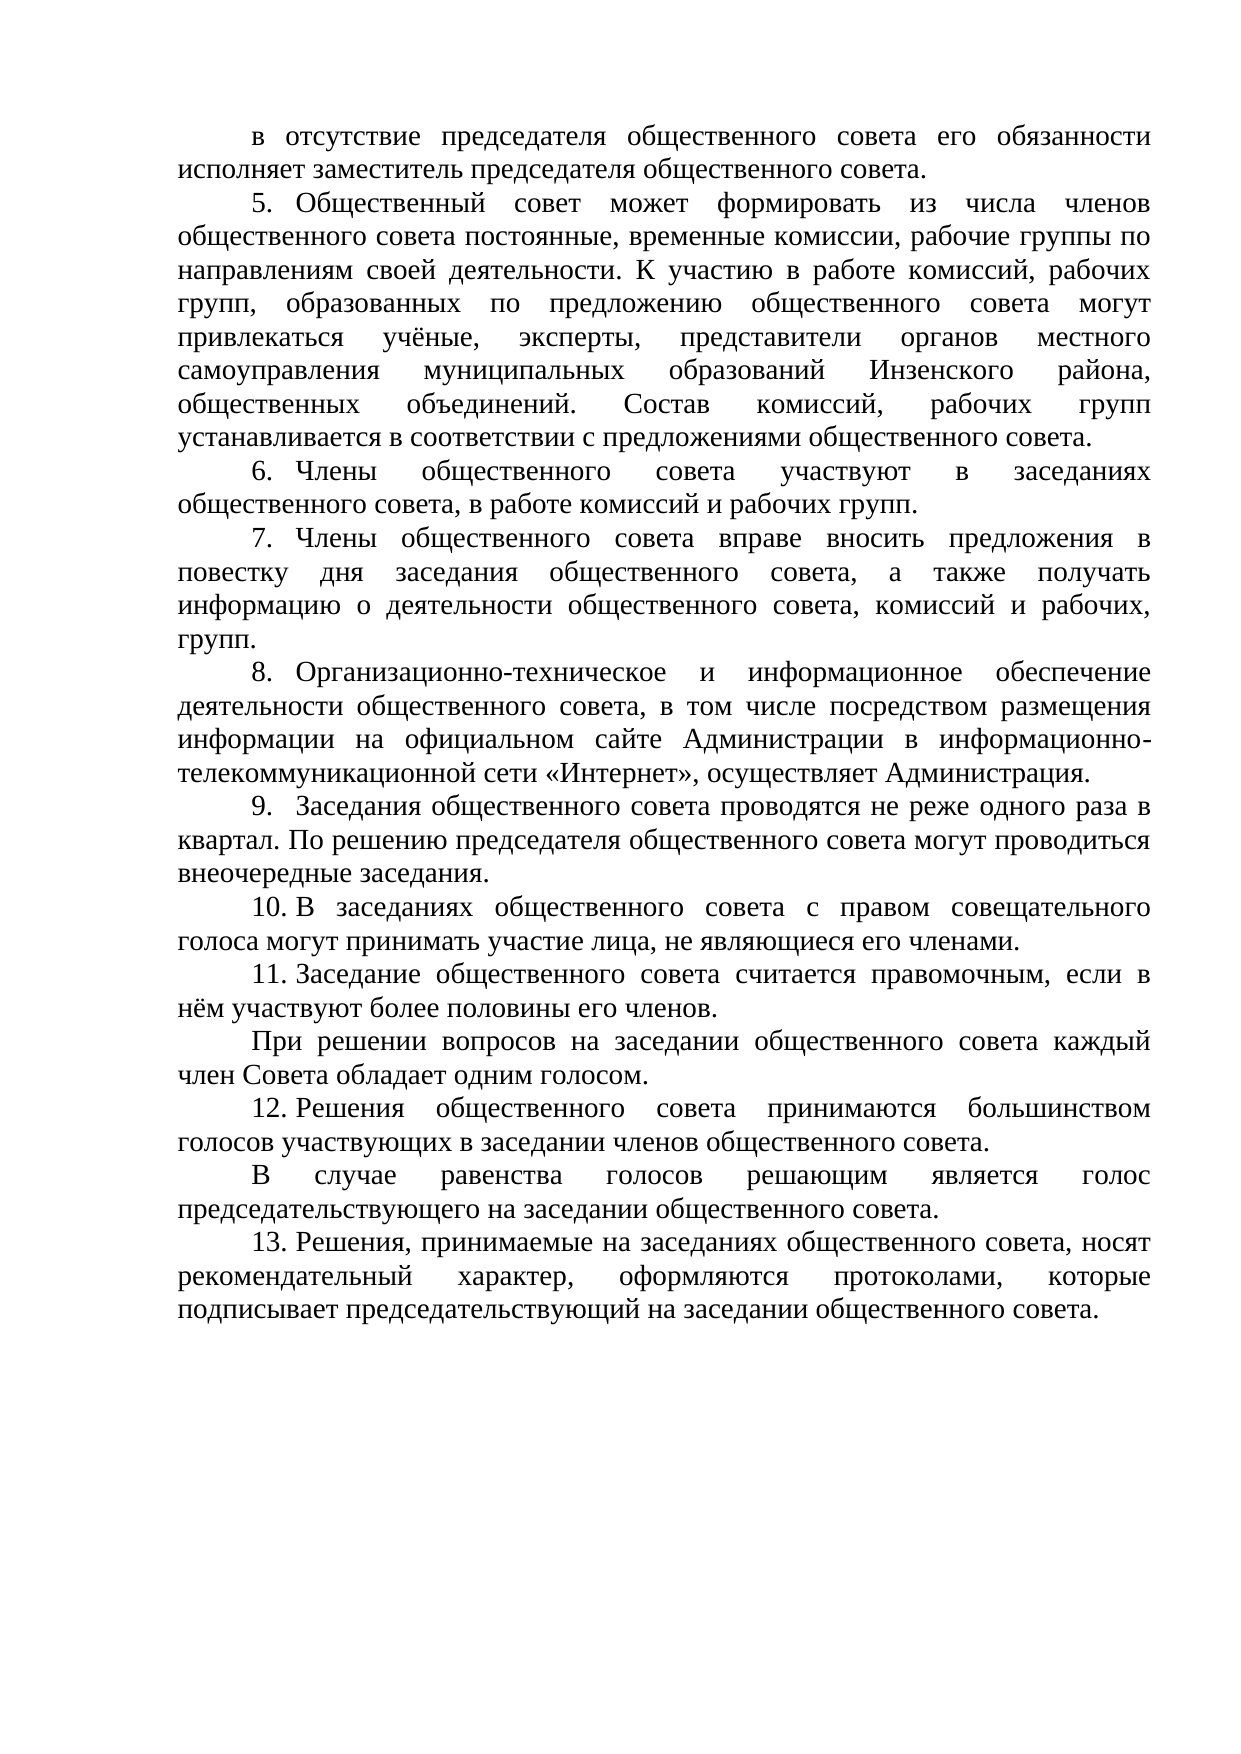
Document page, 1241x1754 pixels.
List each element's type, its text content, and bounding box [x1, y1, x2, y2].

list Заседание общественного совета считается правомочным, если в нём участвуют более половины его членов. [177, 957, 1152, 1024]
list В заседаниях общественного совета с правом совещательного голоса могут принимать участие лица, не являющиеся его членами. [177, 889, 1152, 957]
list Общественный совет может формировать из числа членов общественного совета постоянные, временные комиссии, рабочие группы по направлениям своей деятельности. К участию в работе комиссий, рабочих групп, образованных по предложению общественного совета могут привлекаться учёные, эксперты, представители органов местного самоуправления муниципальных образований Инзенского района, общественных объединений. Состав комиссий, рабочих групп устанавливается в соответствии с предложениями общественного совета. [177, 185, 1152, 453]
list Организационно-техническое и информационное обеспечение деятельности общественного совета, в том числе посредством размещения информации на официальном сайте Администрации в информационнотелекоммуникационной сети «Интернет», осуществляет Администрация. [177, 655, 1152, 789]
list Члены общественного совета вправе вносить предложения в повестку дня заседания общественного совета, а также получать информацию о деятельности общественного совета, комиссий и рабочих, групп. [177, 521, 1152, 655]
list Решения, принимаемые на заседаниях общественного совета, носят рекомендательный характер, оформляются протоколами, которые подписывает председательствующий на заседании общественного совета. [177, 1225, 1152, 1326]
text В случае равенства голосов решающим является голос председательствующего на заседании общественного совета. [177, 1158, 1152, 1225]
list Решения общественного совета принимаются большинством голосов участвующих в заседании членов общественного совета. [177, 1091, 1152, 1158]
text в отсутствие председателя общественного совета его обязанности исполняет заместитель председателя общественного совета. [177, 118, 1152, 185]
text При решении вопросов на заседании общественного совета каждый член Совета обладает одним голосом. [177, 1024, 1152, 1091]
list Члены общественного совета участвуют в заседаниях общественного совета, в работе комиссий и рабочих групп. [177, 453, 1152, 521]
list Заседания общественного совета проводятся не реже одного раза в квартал. По решению председателя общественного совета могут проводиться внеочередные заседания. [177, 789, 1152, 889]
